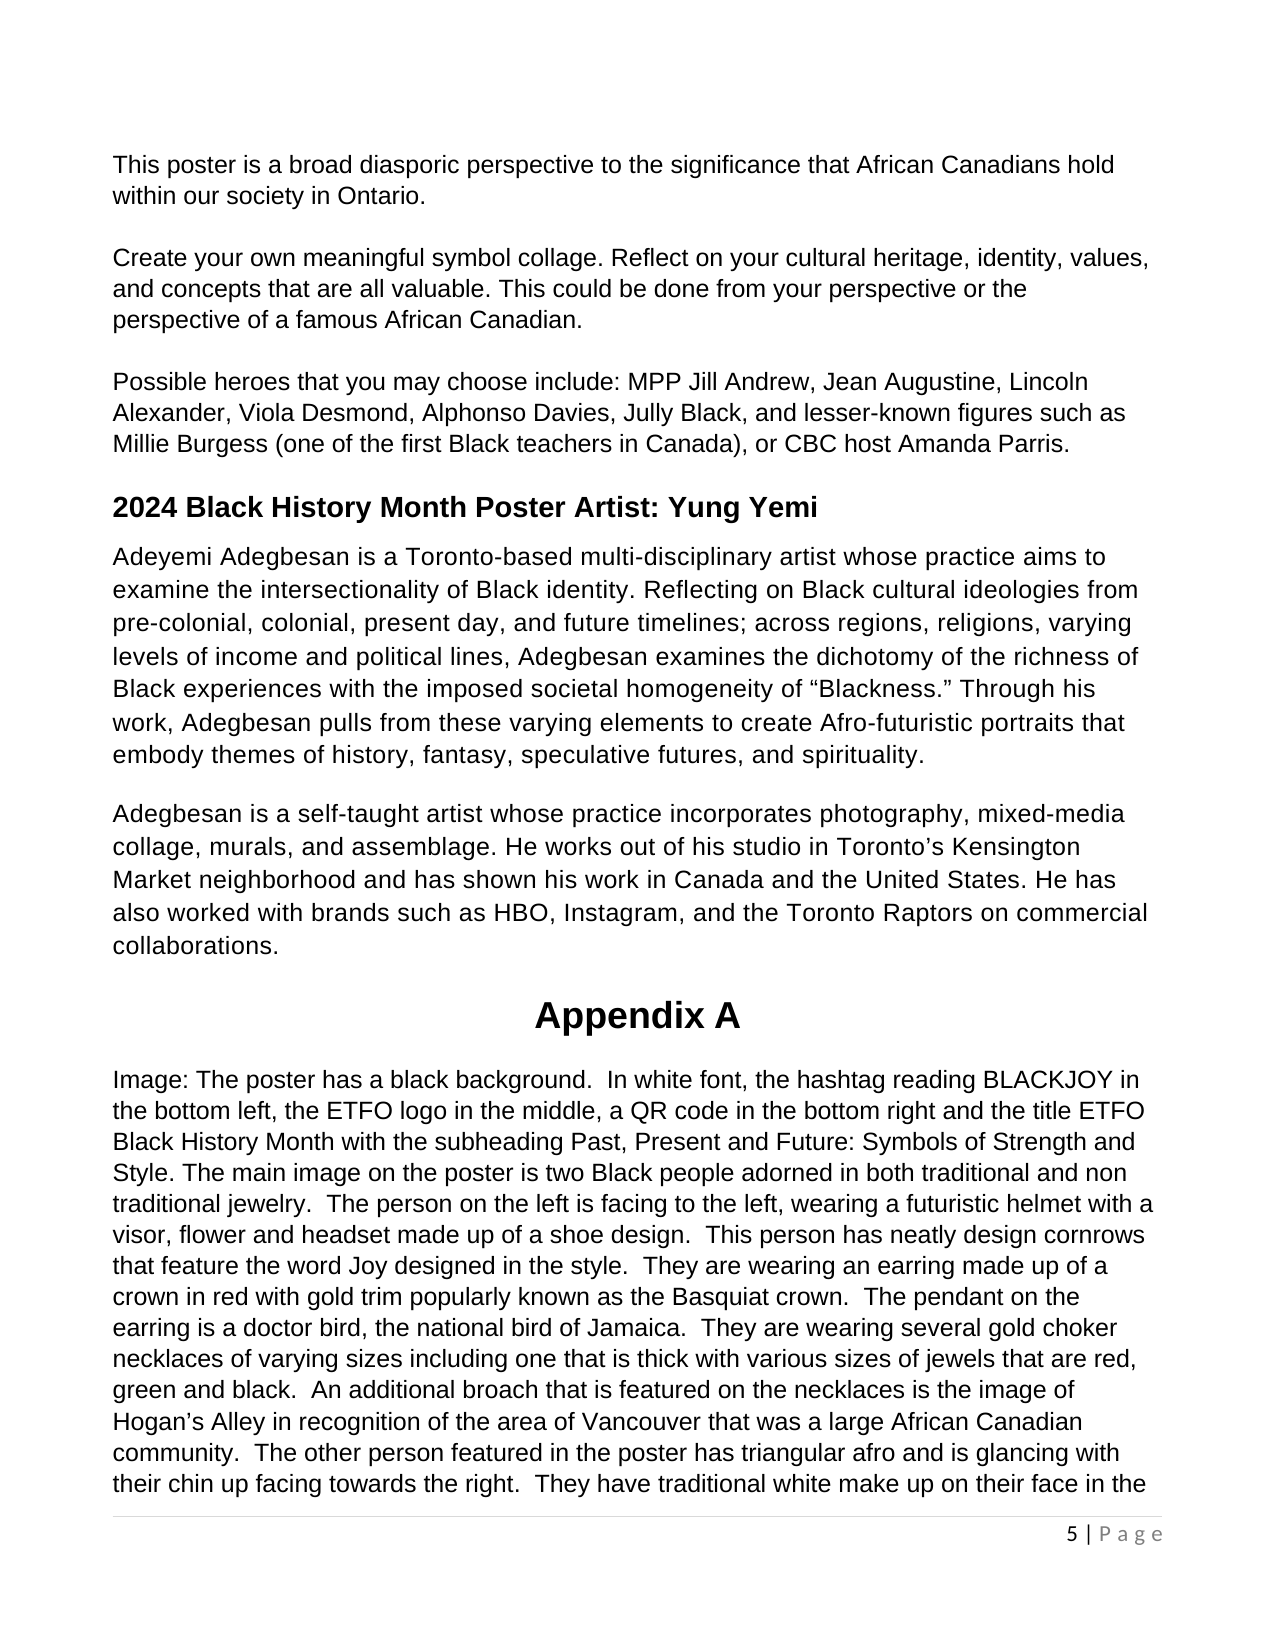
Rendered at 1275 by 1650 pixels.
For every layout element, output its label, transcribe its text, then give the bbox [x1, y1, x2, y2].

text Adegbesan is a self-taught artist whose practice incorporates photography, mixed-media collage, murals, and assemblage. He works out of his studio in Toronto’s Kensington Market neighborhood and has shown his work in Canada and the United States. He has also worked with brands such as HBO, Instagram, and the Toronto Raptors on commercial collaborations. [112, 798, 1162, 959]
list Possible heroes that you may choose include: MPP Jill Andrew, Jean Augustine, Lincoln Alexander, Viola Desmond, Alphonso Davies, Jully Black, and lesser-known figures such as Millie Burgess (one of the first Black teachers in Canada), or CBC host Amanda Parris. [112, 367, 1162, 458]
list Create your own meaningful symbol collage. Reflect on your cultural heritage, identity, values, and concepts that are all valuable. This could be done from your perspective or the perspective of a famous African Canadian. [112, 243, 1162, 334]
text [112, 1065, 1162, 1497]
text Adeyemi Adegbesan is a Toronto-based multi-disciplinary artist whose practice aims to examine the intersectionality of Black identity. Reflecting on Black cultural ideologies from pre-colonial, colonial, present day, and future timelines; across regions, religions, varying levels of income and political lines, Adegbesan examines the dichotomy of the richness of Black experiences with the imposed societal homogeneity of “Blackness.” Through his work, Adegbesan pulls from these varying elements to create Afro-futuristic portraits that embody themes of history, fantasy, speculative futures, and spirituality. [112, 542, 1162, 769]
subtitle Appendix A [112, 993, 1162, 1036]
list This poster is a broad diasporic perspective to the significance that African Canadians hold within our society in Ontario. [112, 150, 1162, 210]
text 2024 Black History Month Poster Artist: Yung Yemi [112, 489, 1162, 523]
